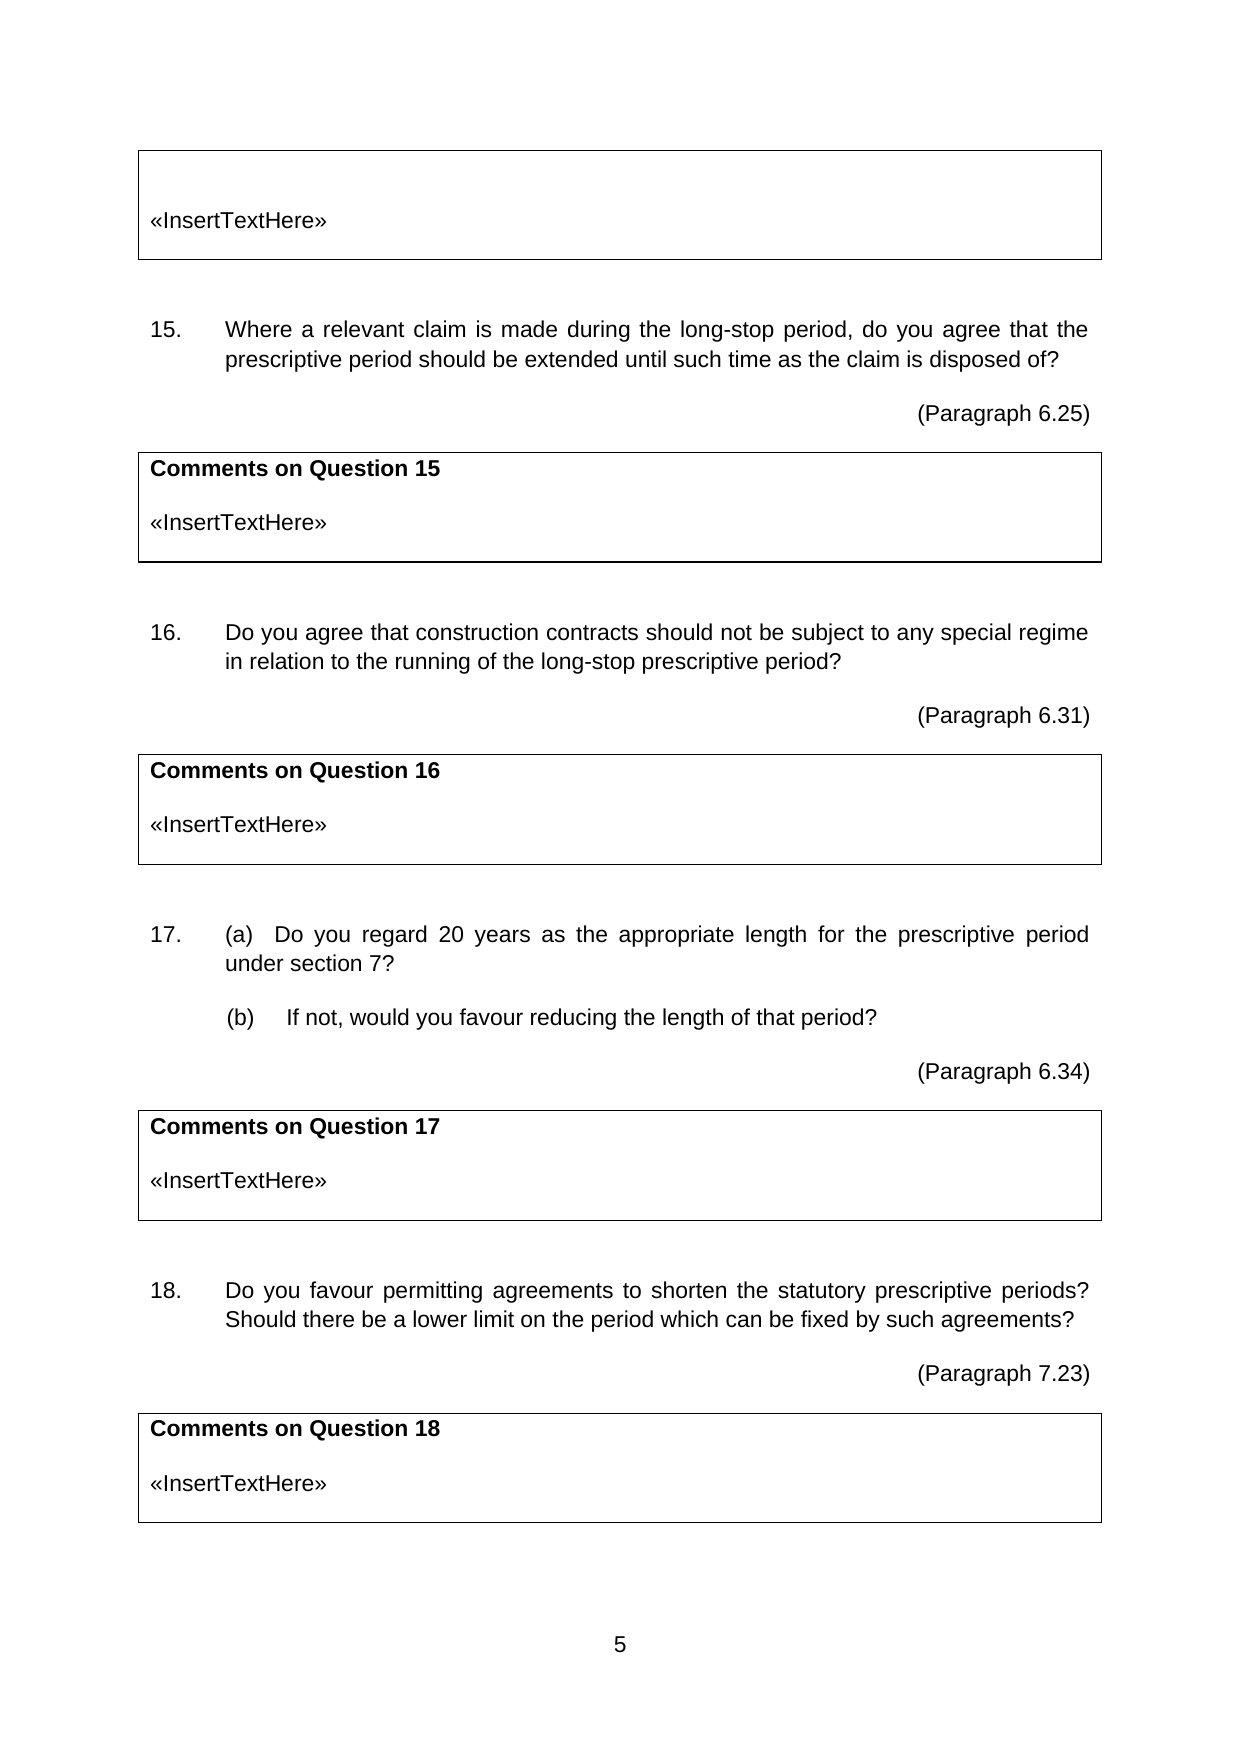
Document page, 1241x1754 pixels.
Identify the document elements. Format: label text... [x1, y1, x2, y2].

table_header Comments on Question 18 «InsertTextHere» [139, 1414, 1101, 1522]
list 15. Where a relevant claim is made during the long-stop period, do you agree that the prescriptive period should be extended until such time as the claim is disposed of? [150, 314, 1090, 373]
list (Paragraph 7.23) [150, 1358, 1090, 1387]
list 16. Do you agree that construction contracts should not be subject to any special regime in relation to the running of the long-stop prescriptive period? [150, 617, 1090, 675]
list (Paragraph 6.31) [150, 700, 1090, 729]
list (Paragraph 6.34) [150, 1056, 1090, 1085]
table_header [139, 151, 1101, 259]
list (Paragraph 6.25) [150, 398, 1090, 427]
table_header Comments on Question 15 «InsertTextHere» [139, 453, 1101, 561]
table_header Comments on Question 17 «InsertTextHere» [139, 1111, 1101, 1220]
list 18. Do you favour permitting agreements to shorten the statutory prescriptive periods? Should there be a lower limit on the period which can be fixed by such agreements? [150, 1275, 1090, 1333]
text 17. (a) Do you regard 20 years as the appropriate length for the prescriptive period under section 7? [150, 919, 1090, 977]
table_header Comments on Question 16 «InsertTextHere» [139, 755, 1101, 863]
text (b) If not, would you favour reducing the length of that period? [150, 1002, 1090, 1031]
